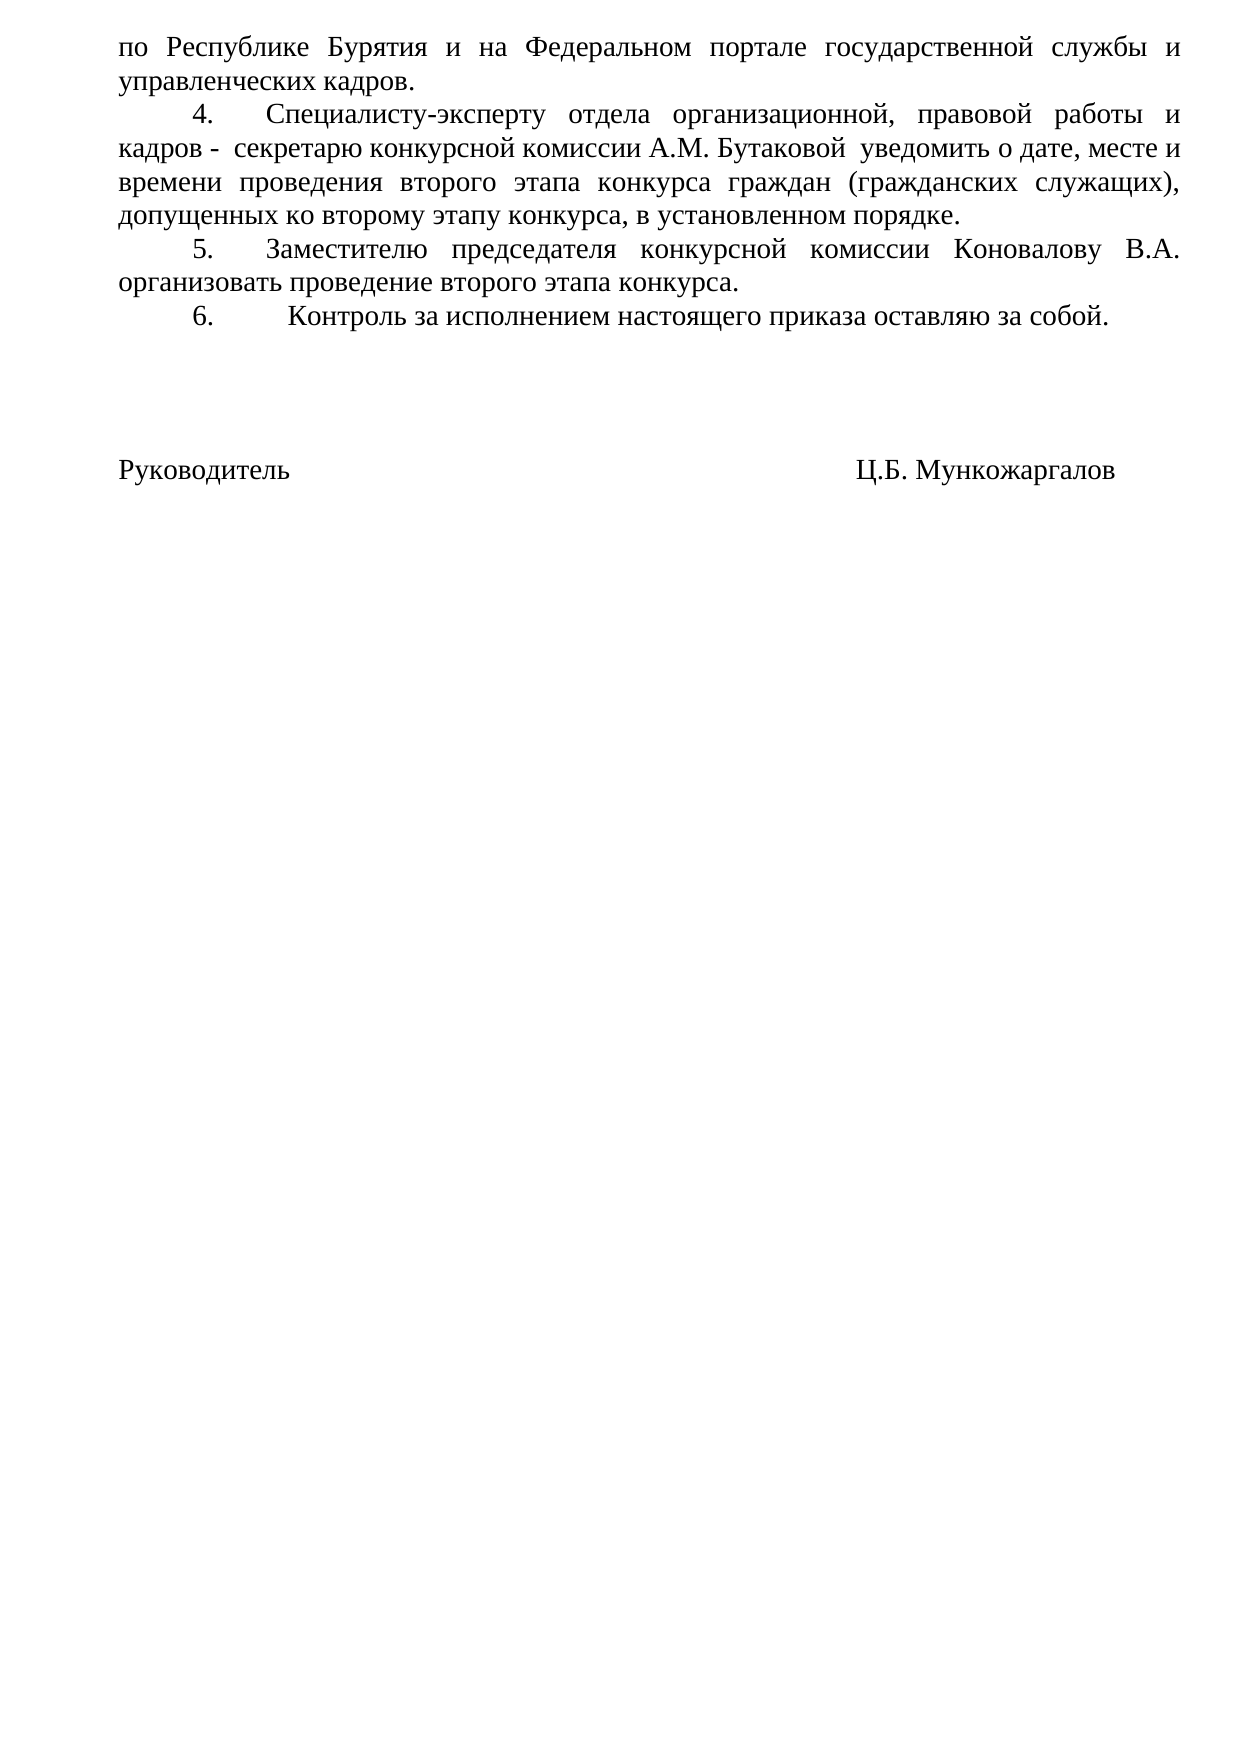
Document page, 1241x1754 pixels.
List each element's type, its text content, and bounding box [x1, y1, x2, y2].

list Руководитель Ц.Б. Мункожаргалов [118, 452, 1181, 486]
list Контроль за исполнением настоящего приказа оставляю за собой. [118, 298, 1181, 331]
list Специалисту-эксперту отдела организационной, правовой работы и кадров - секретарю конкурсной комиссии А.М. Бутаковой уведомить о дате, месте и времени проведения второго этапа конкурса граждан (гражданских служащих), допущенных ко второму этапу конкурса, в установленном порядке. [118, 97, 1181, 231]
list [118, 29, 1181, 97]
list Заместителю председателя конкурсной комиссии Коновалову В.А. организовать проведение второго этапа конкурса. [118, 231, 1181, 298]
